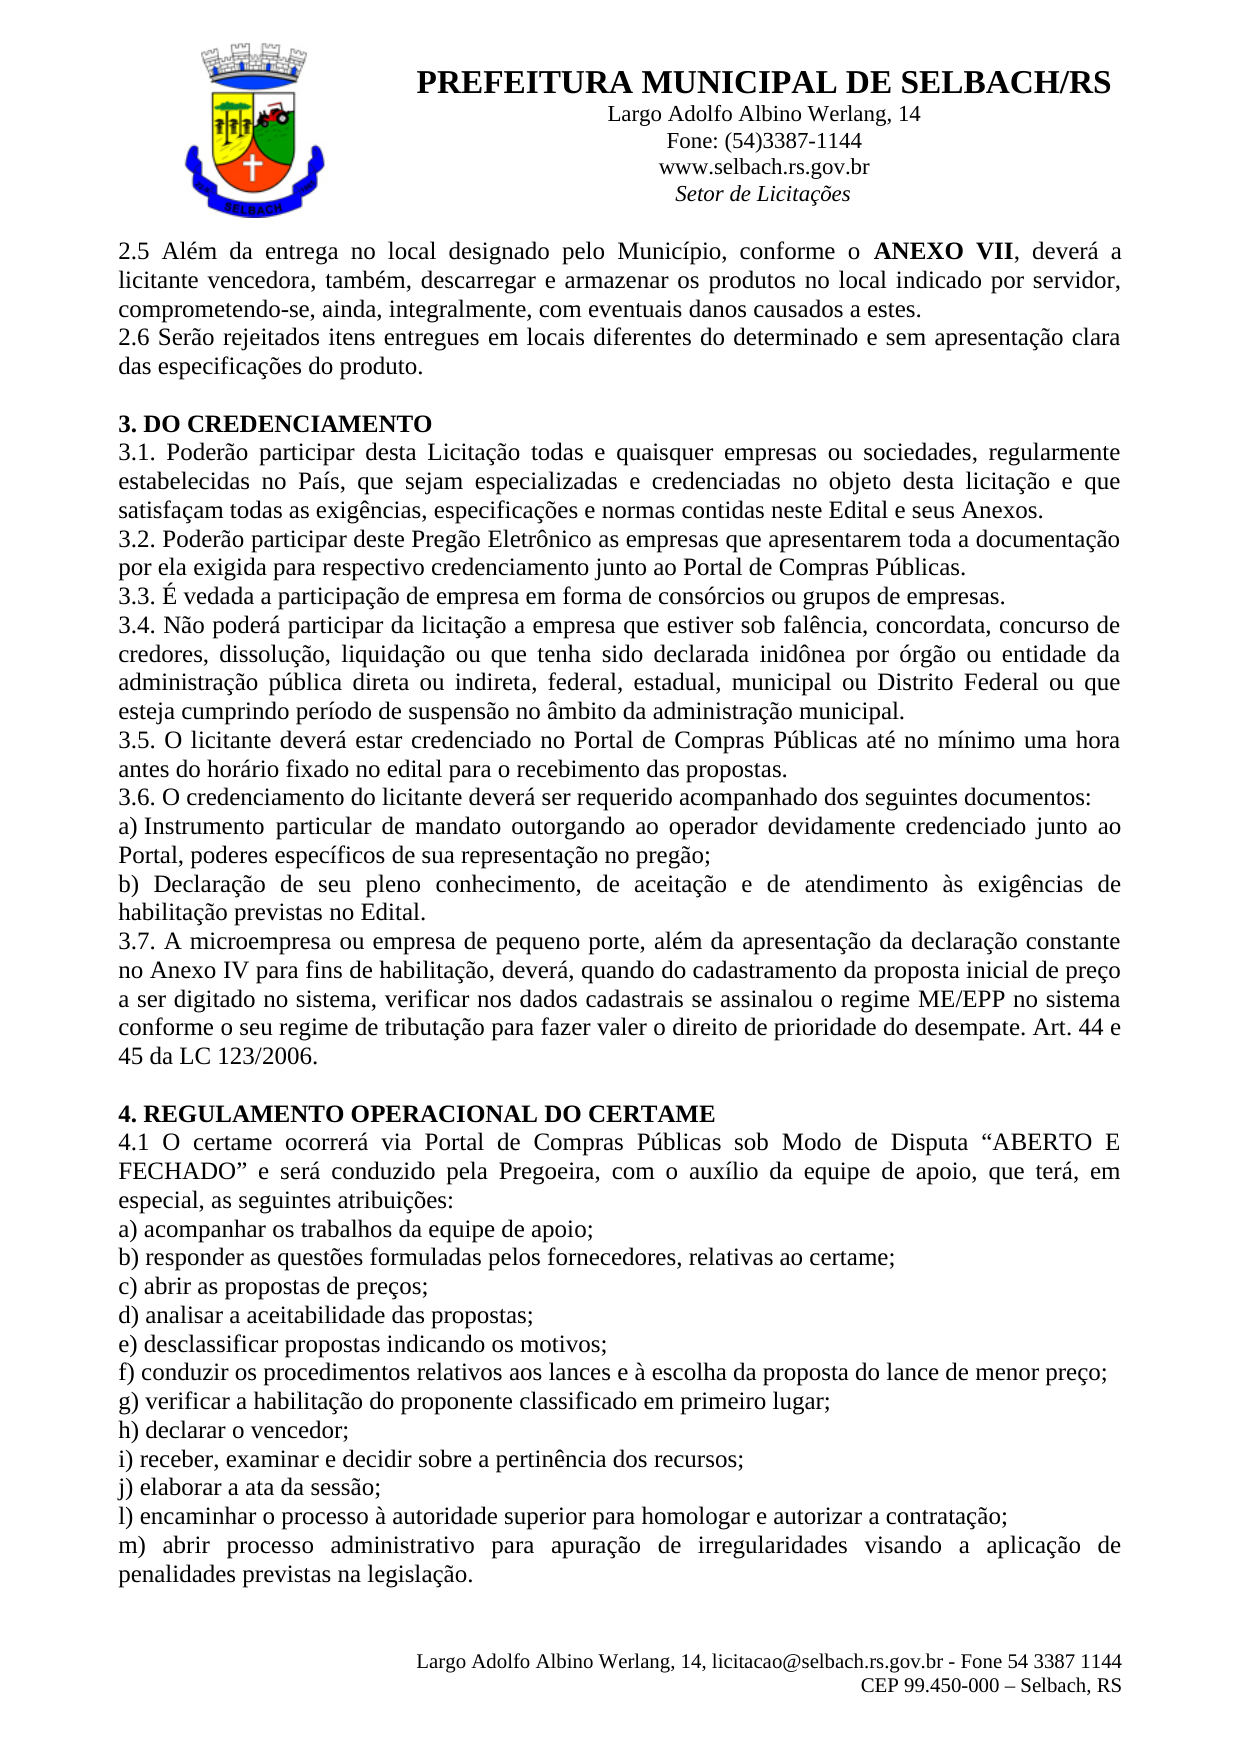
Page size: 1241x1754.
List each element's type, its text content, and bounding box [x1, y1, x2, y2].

text 3.1. Poderão participar desta Licitação todas e quaisquer empresas ou sociedades, regularmente estabelecidas no País, que sejam especializadas e credenciadas no objeto desta licitação e que satisfaçam todas as exigências, especificações e normas contidas neste Edital e seus Anexos. [118, 437, 1122, 524]
text j) elaborar a ata da sessão; [118, 1472, 1122, 1501]
text a) Instrumento particular de mandato outorgando ao operador devidamente credenciado junto ao Portal, poderes específicos de sua representação no pregão; [118, 811, 1122, 869]
text 3.7. A microempresa ou empresa de pequeno porte, além da apresentação da declaração constante no Anexo IV para fins de habilitação, deverá, quando do cadastramento da proposta inicial de preço a ser digitado no sistema, verificar nos dados cadastrais se assinalou o regime ME/EPP no sistema conforme o seu regime de tributação para fazer valer o direito de prioridade do desempate. Art. 44 e 45 da LC 123/2006. [118, 926, 1122, 1070]
text c) abrir as propostas de preços; [118, 1271, 1122, 1300]
text i) receber, examinar e decidir sobre a pertinência dos recursos; [118, 1444, 1122, 1472]
text 4. REGULAMENTO OPERACIONAL DO CERTAME [118, 1099, 1122, 1127]
text b) Declaração de seu pleno conhecimento, de aceitação e de atendimento às exigências de habilitação previstas no Edital. [118, 869, 1122, 926]
text 2.5 Além da entrega no local designado pelo Município, conforme o ANEXO VII, deverá a licitante vencedora, também, descarregar e armazenar os produtos no local indicado por servidor, comprometendo-se, ainda, integralmente, com eventuais danos causados a estes. [118, 236, 1122, 322]
text 3.3. É vedada a participação de empresa em forma de consórcios ou grupos de empresas. [118, 581, 1122, 610]
text e) desclassificar propostas indicando os motivos; [118, 1329, 1122, 1357]
text d) analisar a aceitabilidade das propostas; [118, 1300, 1122, 1329]
text 3.5. O licitante deverá estar credenciado no Portal de Compras Públicas até no mínimo uma hora antes do horário fixado no edital para o recebimento das propostas. [118, 725, 1122, 782]
text f) conduzir os procedimentos relativos aos lances e à escolha da proposta do lance de menor preço; [118, 1357, 1122, 1386]
text b) responder as questões formuladas pelos fornecedores, relativas ao certame; [118, 1242, 1122, 1271]
text 2.6 Serão rejeitados itens entregues em locais diferentes do determinado e sem apresentação clara das especificações do produto. [118, 322, 1122, 380]
text h) declarar o vencedor; [118, 1415, 1122, 1444]
text 3. DO CREDENCIAMENTO [118, 409, 1122, 437]
text 3.6. O credenciamento do licitante deverá ser requerido acompanhado dos seguintes documentos: [118, 782, 1122, 811]
text 3.2. Poderão participar deste Pregão Eletrônico as empresas que apresentarem toda a documentação por ela exigida para respectivo credenciamento junto ao Portal de Compras Públicas. [118, 524, 1122, 581]
text 3.4. Não poderá participar da licitação a empresa que estiver sob falência, concordata, concurso de credores, dissolução, liquidação ou que tenha sido declarada inidônea por órgão ou entidade da administração pública direta ou indireta, federal, estadual, municipal ou Distrito Federal ou que esteja cumprindo período de suspensão no âmbito da administração municipal. [118, 610, 1122, 725]
text g) verificar a habilitação do proponente classificado em primeiro lugar; [118, 1386, 1122, 1415]
text a) acompanhar os trabalhos da equipe de apoio; [118, 1214, 1122, 1242]
text m) abrir processo administrativo para apuração de irregularidades visando a aplicação de penalidades previstas na legislação. [118, 1530, 1122, 1587]
text 4.1 O certame ocorrerá via Portal de Compras Públicas sob Modo de Disputa “ABERTO E FECHADO” e será conduzido pela Pregoeira, com o auxílio da equipe de apoio, que terá, em especial, as seguintes atribuições: [118, 1127, 1122, 1214]
picture [154, 42, 357, 218]
text l) encaminhar o processo à autoridade superior para homologar e autorizar a contratação; [118, 1501, 1122, 1530]
